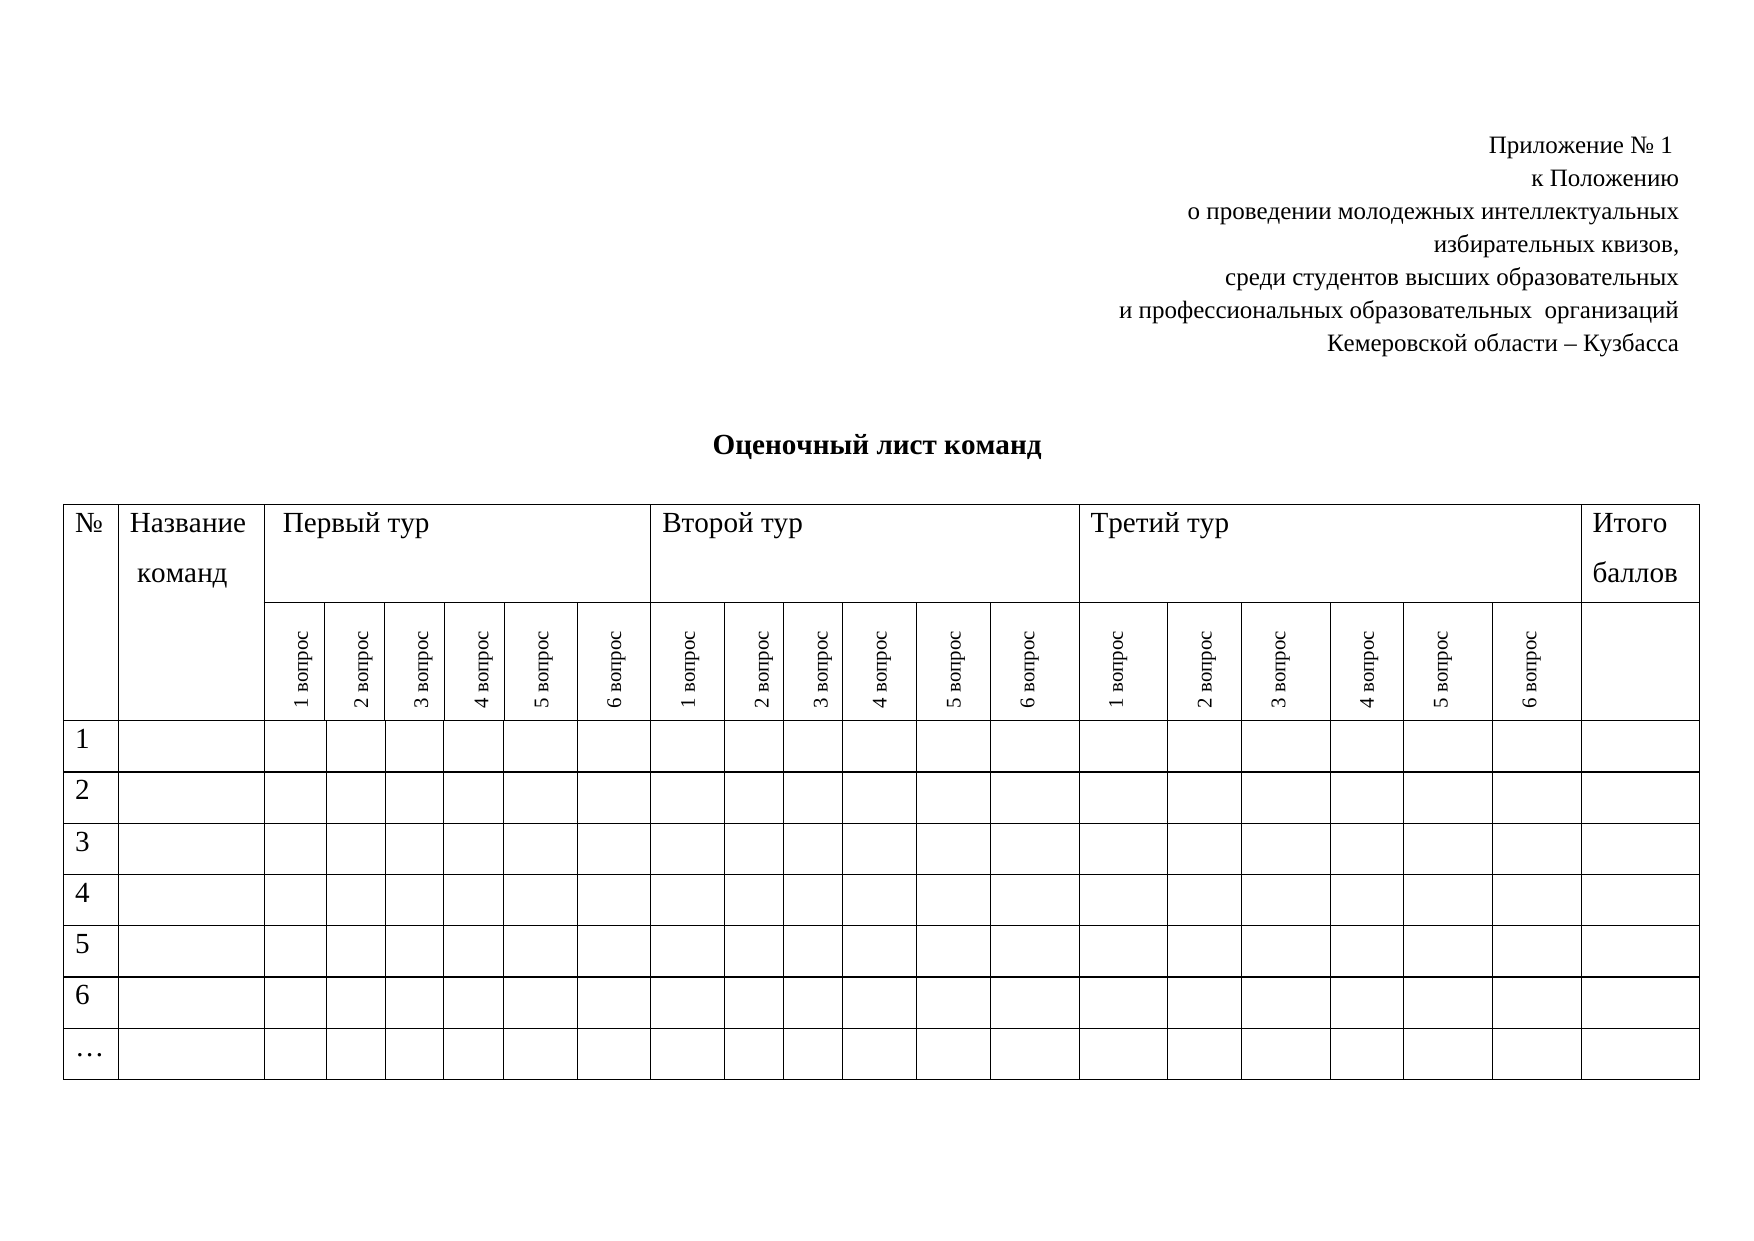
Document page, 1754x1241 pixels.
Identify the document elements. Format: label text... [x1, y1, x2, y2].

table_cell [386, 773, 443, 823]
table_cell [917, 824, 990, 874]
table_cell [265, 1029, 326, 1079]
table_cell [1080, 773, 1167, 823]
table_cell 1 [64, 721, 118, 771]
table_cell [1582, 875, 1699, 925]
table_cell [1331, 824, 1403, 874]
table_cell [444, 978, 503, 1028]
table_cell [1404, 1029, 1492, 1079]
table_cell [119, 824, 264, 874]
table_cell [843, 875, 916, 925]
table_cell [784, 926, 842, 976]
table_cell [725, 721, 783, 771]
table_cell [1242, 875, 1330, 925]
text среди студентов высших образовательных [75, 262, 1679, 291]
table_cell [843, 1029, 916, 1079]
table_cell [1404, 824, 1492, 874]
table_cell [1582, 773, 1699, 823]
table_cell [725, 824, 783, 874]
table_cell 6 [64, 978, 118, 1028]
table_cell [784, 1029, 842, 1079]
table_cell [327, 824, 385, 874]
table_cell [119, 721, 264, 771]
table_cell [265, 926, 326, 976]
table_cell [1404, 978, 1492, 1028]
table_cell [1242, 1029, 1330, 1079]
table_cell 5 [64, 926, 118, 976]
table_cell [991, 773, 1079, 823]
table_cell [444, 773, 503, 823]
table_cell [1582, 978, 1699, 1028]
table_cell [1331, 978, 1403, 1028]
table_cell 1 вопрос [1080, 603, 1167, 720]
table_cell [917, 926, 990, 976]
table_cell … [64, 1029, 118, 1079]
table_cell [725, 926, 783, 976]
text Кемеровской области – Кузбасса [75, 328, 1679, 357]
table_cell [1168, 773, 1241, 823]
table_cell 6 вопрос [991, 603, 1079, 720]
table_cell [1493, 875, 1581, 925]
table_cell [265, 978, 326, 1028]
table_cell [784, 721, 842, 771]
table_cell [265, 824, 326, 874]
table_cell [843, 978, 916, 1028]
table_cell [265, 875, 326, 925]
table_cell [1168, 1029, 1241, 1079]
table_cell [651, 1029, 724, 1079]
table_cell [386, 875, 443, 925]
table_cell [843, 721, 916, 771]
table_cell [784, 824, 842, 874]
table_cell [444, 721, 503, 771]
table_cell [843, 824, 916, 874]
table_cell [1493, 926, 1581, 976]
table_header Название команд [119, 505, 264, 720]
table_cell [991, 1029, 1079, 1079]
table_cell 2 вопрос [1168, 603, 1241, 720]
table_cell [1404, 721, 1492, 771]
table_cell [651, 875, 724, 925]
table_cell [119, 926, 264, 976]
table_cell [327, 721, 385, 771]
table_cell [444, 926, 503, 976]
table_cell [991, 875, 1079, 925]
table_cell [651, 978, 724, 1028]
table_cell [651, 773, 724, 823]
table_cell 1 вопрос [651, 603, 724, 720]
table_cell [1168, 978, 1241, 1028]
table_cell 1 вопрос [265, 603, 324, 720]
table_cell [1242, 721, 1330, 771]
table_cell 3 вопрос [1242, 603, 1330, 720]
table_cell [386, 978, 443, 1028]
table_cell [578, 773, 650, 823]
table_cell [504, 824, 577, 874]
table_header Итого баллов [1582, 505, 1699, 602]
table_cell [578, 978, 650, 1028]
table_cell 2 вопрос [725, 603, 783, 720]
text о проведении молодежных интеллектуальных [75, 196, 1679, 224]
table_cell [327, 978, 385, 1028]
text к Положению [75, 163, 1679, 192]
table_cell [578, 926, 650, 976]
table_cell [444, 875, 503, 925]
table_cell [504, 978, 577, 1028]
table_cell [386, 824, 443, 874]
table_cell 5 вопрос [505, 603, 577, 720]
table_cell [1168, 824, 1241, 874]
table_cell [651, 721, 724, 771]
table_cell [784, 978, 842, 1028]
table_cell [1242, 773, 1330, 823]
table_cell [1404, 773, 1492, 823]
table_header Второй тур [651, 505, 1079, 602]
table_cell [651, 926, 724, 976]
table_cell [1242, 978, 1330, 1028]
table_cell [265, 773, 326, 823]
table_cell [1582, 721, 1699, 771]
table_cell [917, 721, 990, 771]
table_cell [651, 824, 724, 874]
table_cell [386, 926, 443, 976]
table_cell [1493, 721, 1581, 771]
table_cell [265, 721, 326, 771]
table_cell [725, 875, 783, 925]
table_cell [504, 926, 577, 976]
table_cell [578, 721, 650, 771]
table_cell [327, 1029, 385, 1079]
table_cell 4 [64, 875, 118, 925]
table_header № [64, 505, 118, 720]
table_cell 5 вопрос [1404, 603, 1492, 720]
text Приложение № 1 [75, 130, 1679, 158]
table_cell [386, 721, 443, 771]
table_cell [991, 824, 1079, 874]
table_cell [843, 926, 916, 976]
table_header Первый тур [265, 505, 650, 602]
table_cell 6 вопрос [578, 603, 650, 720]
table_cell [1080, 875, 1167, 925]
table_cell [444, 1029, 503, 1079]
table_cell 6 вопрос [1493, 603, 1581, 720]
table_cell [1080, 824, 1167, 874]
table_cell [843, 773, 916, 823]
table_cell [1242, 824, 1330, 874]
table_cell 4 вопрос [843, 603, 916, 720]
table_cell [444, 824, 503, 874]
table_cell [578, 875, 650, 925]
table_cell [917, 773, 990, 823]
table_cell [327, 773, 385, 823]
table_cell [917, 1029, 990, 1079]
table_cell [1168, 721, 1241, 771]
table_cell [504, 773, 577, 823]
table_header Третий тур [1080, 505, 1581, 602]
table_cell [1242, 926, 1330, 976]
table_cell [725, 1029, 783, 1079]
table_cell [725, 978, 783, 1028]
table_cell [1168, 875, 1241, 925]
table_cell 2 вопрос [325, 603, 384, 720]
table_cell 5 вопрос [917, 603, 990, 720]
text Оценочный лист команд [75, 427, 1679, 460]
table_cell [1080, 926, 1167, 976]
table_cell [1331, 926, 1403, 976]
table_cell [1582, 824, 1699, 874]
table_cell 3 [64, 824, 118, 874]
table_cell [578, 1029, 650, 1079]
table_cell 3 вопрос [784, 603, 842, 720]
table_cell 4 вопрос [445, 603, 504, 720]
table_cell [991, 926, 1079, 976]
table_cell [784, 875, 842, 925]
table_cell [917, 978, 990, 1028]
table_cell [1331, 875, 1403, 925]
table_cell [386, 1029, 443, 1079]
table_cell [504, 721, 577, 771]
table_cell [1404, 926, 1492, 976]
table_cell 4 вопрос [1331, 603, 1403, 720]
table_cell [327, 875, 385, 925]
table_cell [1080, 721, 1167, 771]
table_cell [1080, 1029, 1167, 1079]
table_cell [725, 773, 783, 823]
table_cell 2 [64, 773, 118, 823]
table_cell [917, 875, 990, 925]
table_cell [991, 978, 1079, 1028]
table_cell [327, 926, 385, 976]
table_cell [1080, 978, 1167, 1028]
table_cell [1168, 926, 1241, 976]
table_cell [1493, 978, 1581, 1028]
table_cell [119, 978, 264, 1028]
text избирательных квизов, [75, 229, 1679, 258]
table_cell [119, 773, 264, 823]
table_cell [1493, 773, 1581, 823]
table_cell [1493, 1029, 1581, 1079]
table_cell [1582, 926, 1699, 976]
table_cell [1331, 773, 1403, 823]
text и профессиональных образовательных организаций [75, 295, 1679, 324]
table_cell [504, 875, 577, 925]
table_cell [1582, 603, 1699, 720]
table_cell [784, 773, 842, 823]
table_cell [578, 824, 650, 874]
table_cell [1404, 875, 1492, 925]
table_cell [119, 1029, 264, 1079]
table_cell [1331, 1029, 1403, 1079]
table_cell [504, 1029, 577, 1079]
table_cell [991, 721, 1079, 771]
table_cell [1331, 721, 1403, 771]
table_cell [1493, 824, 1581, 874]
table_cell [1582, 1029, 1699, 1079]
table_cell 3 вопрос [385, 603, 444, 720]
table_cell [119, 875, 264, 925]
